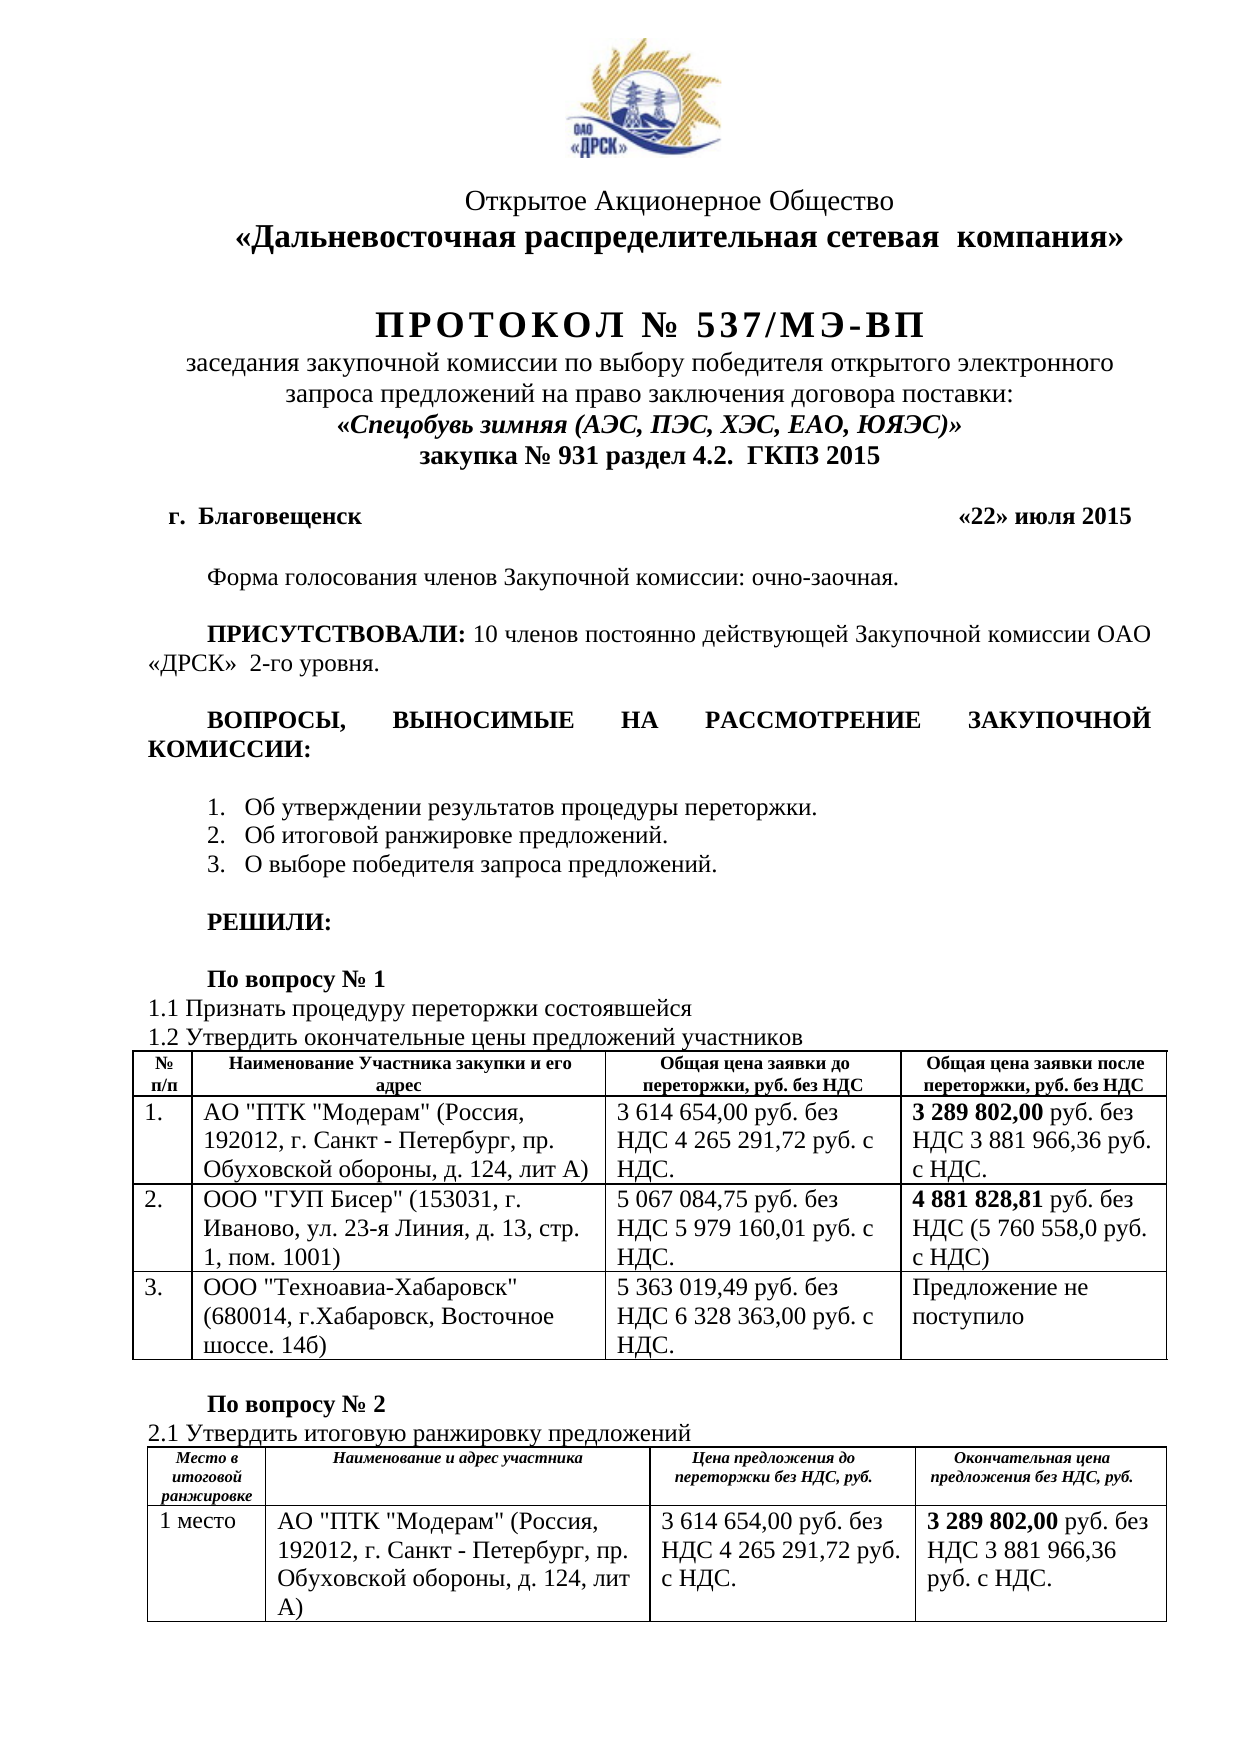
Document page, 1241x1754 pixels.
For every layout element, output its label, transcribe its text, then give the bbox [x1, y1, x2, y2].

table_header Окончательная цена предложения без НДС, руб. [916, 1448, 1166, 1505]
table_header № п/п [134, 1052, 191, 1095]
table_cell АО "ПТК "Модерам" (Россия, 192012, г. Санкт - Петербург, пр. Обуховской обороны, д. 124, лит А) [193, 1097, 605, 1183]
table_header Общая цена заявки до переторжки, руб. без НДС [606, 1052, 900, 1095]
text РЕШИЛИ: [148, 907, 1152, 935]
table_cell ООО "ГУП Бисер" (153031, г. Иваново, ул. 23-я Линия, д. 13, стр. 1, пом. 1001) [193, 1185, 605, 1271]
list закупка № 931 раздел 4.2. ГКПЗ 2015 [148, 439, 1152, 470]
table_cell 3 289 802,00 руб. без НДС 3 881 966,36 руб. с НДС. [916, 1506, 1166, 1621]
table_cell 4 881 828,81 руб. без НДС (5 760 558,0 руб. с НДС) [902, 1185, 1166, 1271]
table_cell 3. [134, 1272, 191, 1358]
list О выборе победителя запроса предложений. [207, 849, 1152, 878]
list заседания закупочной комиссии по выбору победителя открытого электронного запроса предложений на право заключения договора поставки: [148, 346, 1152, 408]
text ПРОТОКОЛ № 537/МЭ-ВП [148, 303, 1152, 346]
text Открытое Акционерное Общество [148, 183, 1152, 216]
list Утвердить окончательные цены предложений участников [148, 1022, 1152, 1050]
table_cell 1 место [148, 1506, 265, 1621]
table_header Наименование и адрес участника [266, 1448, 649, 1505]
table_header Общая цена заявки после переторжки, руб. без НДС [902, 1052, 1166, 1095]
list «Спецобувь зимняя (АЭС, ПЭС, ХЭС, ЕАО, ЮЯЭС)» [148, 408, 1152, 439]
table_header Место в итоговой ранжировке [148, 1448, 265, 1505]
table_header Цена предложения до переторжки без НДС, руб. [651, 1448, 915, 1505]
picture [565, 38, 722, 158]
text По вопросу № 1 [148, 964, 1152, 993]
list Утвердить итоговую ранжировку предложений [148, 1418, 1152, 1446]
table_header г. Благовещенск [157, 501, 699, 533]
table_cell Предложение не поступило [902, 1272, 1166, 1358]
table_header Наименование Участника закупки и его адрес [193, 1052, 605, 1095]
table_cell 2. [134, 1185, 191, 1271]
table_cell 3 614 654,00 руб. без НДС 4 265 291,72 руб. с НДС. [606, 1097, 900, 1183]
text По вопросу № 2 [148, 1389, 1152, 1418]
list Признать процедуру переторжки состоявшейся [148, 993, 1152, 1022]
text Форма голосования членов Закупочной комиссии: очно-заочная. [148, 562, 1152, 590]
list Об итоговой ранжировке предложений. [207, 820, 1152, 849]
table_cell 5 067 084,75 руб. без НДС 5 979 160,01 руб. с НДС. [606, 1185, 900, 1271]
text ВОПРОСЫ, ВЫНОСИМЫЕ НА РАССМОТРЕНИЕ ЗАКУПОЧНОЙ КОМИССИИ: [148, 705, 1152, 763]
table_header «22» июля 2015 [699, 501, 1143, 533]
list Об утверждении результатов процедуры переторжки. [207, 792, 1152, 820]
text «Дальневосточная распределительная сетевая компания» [148, 216, 1152, 255]
table_cell АО "ПТК "Модерам" (Россия, 192012, г. Санкт - Петербург, пр. Обуховской обороны, д. 124, лит А) [266, 1506, 649, 1621]
table_cell 3 289 802,00 руб. без НДС 3 881 966,36 руб. с НДС. [902, 1097, 1166, 1183]
table_cell 3 614 654,00 руб. без НДС 4 265 291,72 руб. с НДС. [651, 1506, 915, 1621]
table_cell [134, 1097, 191, 1183]
table_cell ООО "Техноавиа-Хабаровск" (680014, г.Хабаровск, Восточное шоссе. 14б) [193, 1272, 605, 1358]
table_cell 5 363 019,49 руб. без НДС 6 328 363,00 руб. с НДС. [606, 1272, 900, 1358]
text ПРИСУТСТВОВАЛИ: 10 членов постоянно действующей Закупочной комиссии ОАО «ДРСК» 2-го уровня. [148, 619, 1152, 677]
